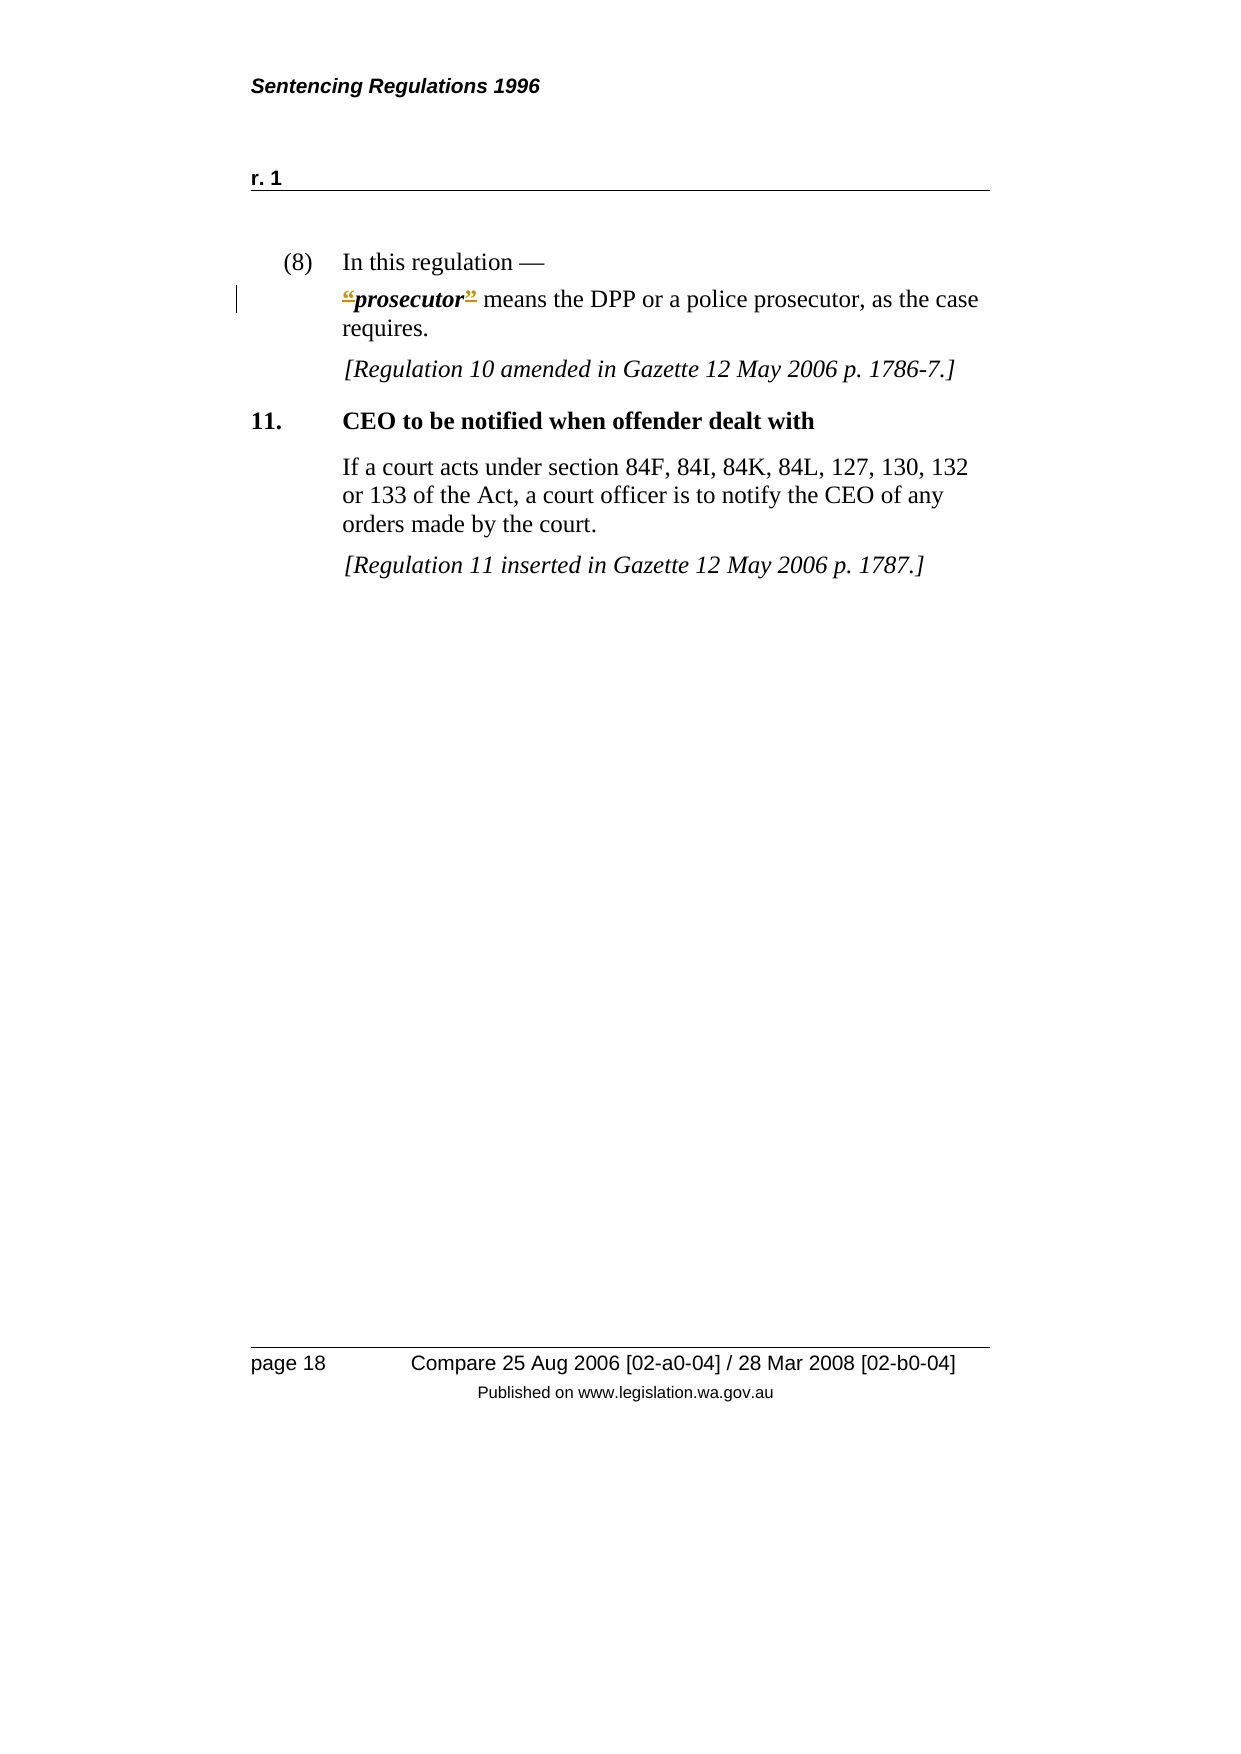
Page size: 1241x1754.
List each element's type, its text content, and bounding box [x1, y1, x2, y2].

text If a court acts under section 84F, 84I, 84K, 84L, 127, 130, 132 or 133 of the Act, a court officer is to notify the CEO of any orders made by the court. [251, 452, 990, 538]
text prosecutor means the DPP or a police prosecutor, as the case requires. [251, 284, 990, 342]
text [Regulation 10 amended in Gazette 12 May 2006 p. 1786-7.] [251, 354, 990, 383]
text (8) In this regulation — [251, 247, 990, 276]
text [Regulation 11 inserted in Gazette 12 May 2006 p. 1787.] [251, 550, 990, 579]
subtitle 11. CEO to be notified when offender dealt with [251, 406, 990, 435]
